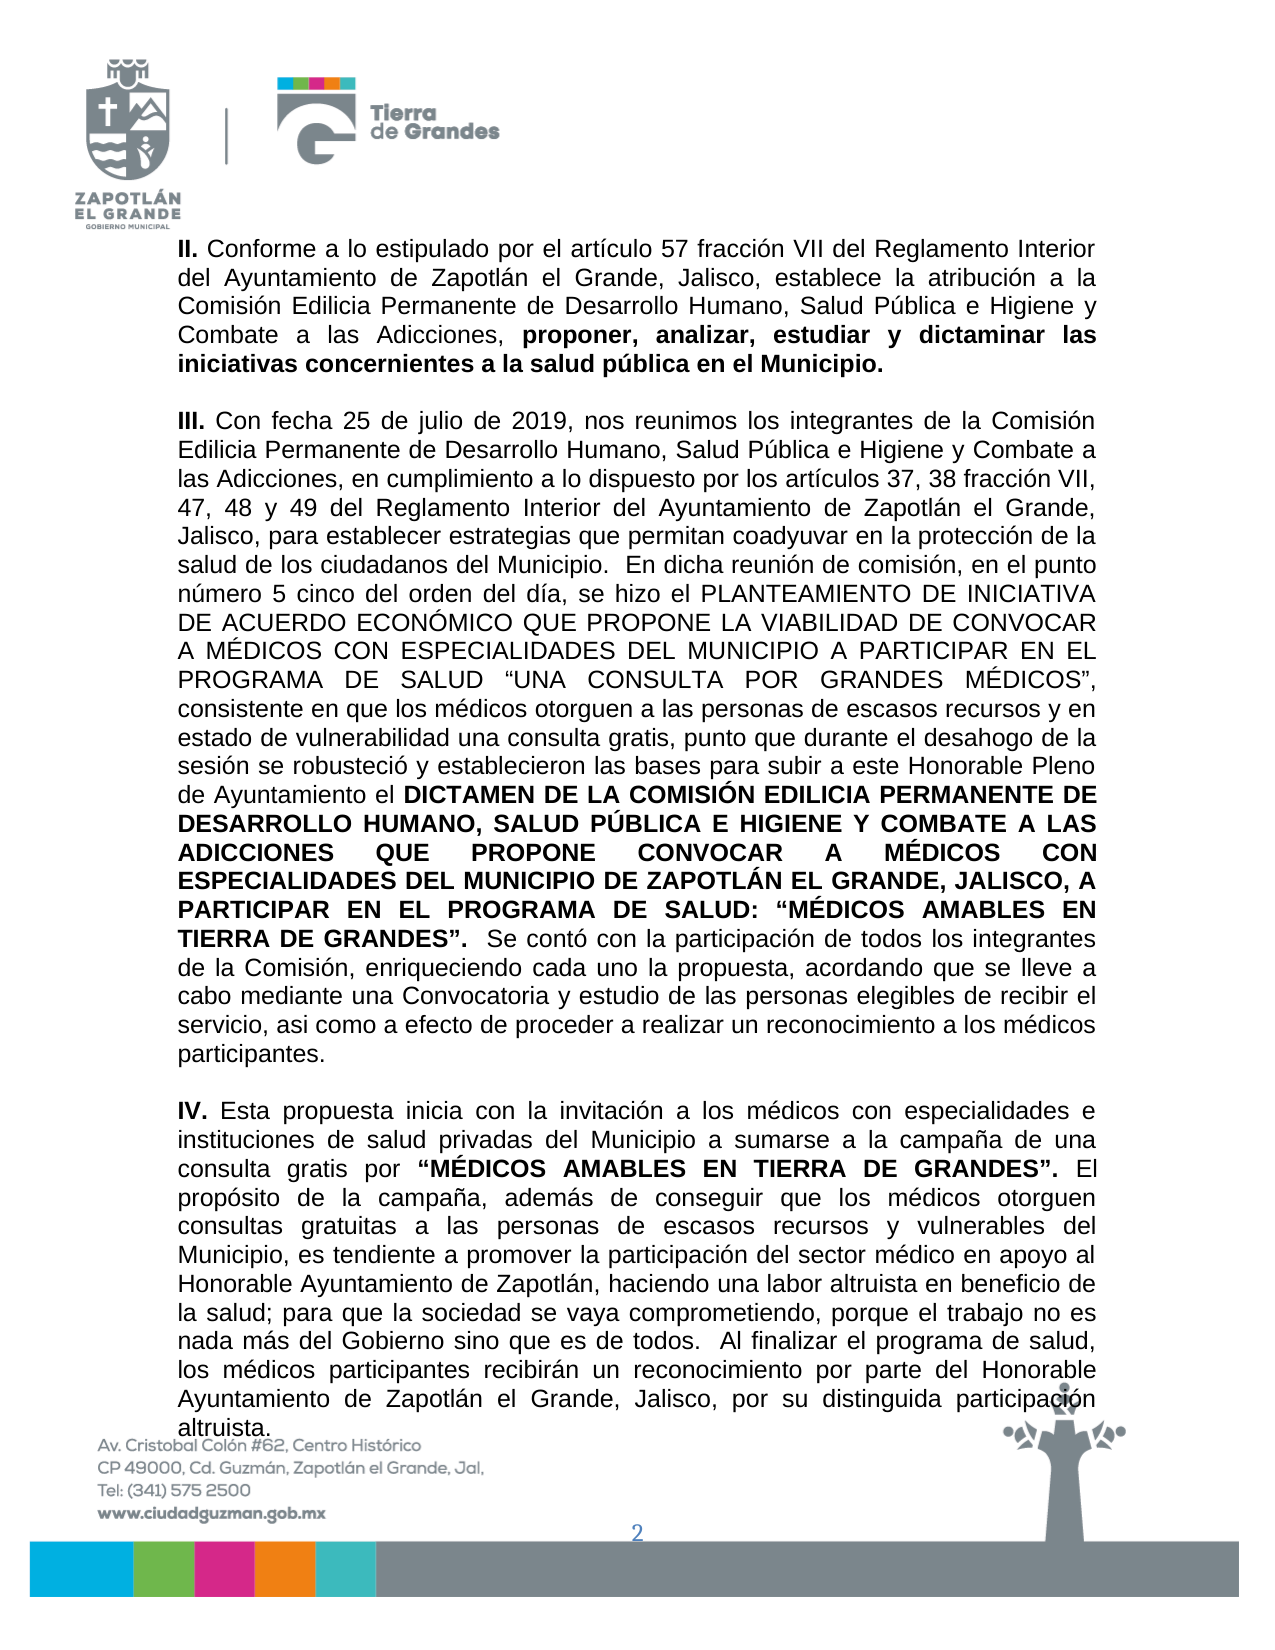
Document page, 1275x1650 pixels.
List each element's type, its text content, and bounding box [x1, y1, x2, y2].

text III. Con fecha 25 de julio de 2019, nos reunimos los integrantes de la Comisión Edilicia Permanente de Desarrollo Humano, Salud Pública e Higiene y Combate a las Adicciones, en cumplimiento a lo dispuesto por los artículos 37, 38 fracción VII, 47, 48 y 49 del Reglamento Interior del Ayuntamiento de Zapotlán el Grande, Jalisco, para establecer estrategias que permitan coadyuvar en la protección de la salud de los ciudadanos del Municipio. En dicha reunión de comisión, en el punto número 5 cinco del orden del día, se hizo el PLANTEAMIENTO DE INICIATIVA DE ACUERDO ECONÓMICO QUE PROPONE LA VIABILIDAD DE CONVOCAR A MÉDICOS CON ESPECIALIDADES DEL MUNICIPIO A PARTICIPAR EN EL PROGRAMA DE SALUD “UNA CONSULTA POR GRANDES MÉDICOS”, consistente en que los médicos otorguen a las personas de escasos recursos y en estado de vulnerabilidad una consulta gratis, punto que durante el desahogo de la sesión se robusteció y establecieron las bases para subir a este Honorable Pleno de Ayuntamiento el DICTAMEN DE LA COMISIÓN EDILICIA PERMANENTE DE DESARROLLO HUMANO, SALUD PÚBLICA E HIGIENE Y COMBATE A LAS ADICCIONES QUE PROPONE CONVOCAR A MÉDICOS CON ESPECIALIDADES DEL MUNICIPIO DE ZAPOTLÁN EL GRANDE, JALISCO, A PARTICIPAR EN EL PROGRAMA DE SALUD: “MÉDICOS AMABLES EN TIERRA DE GRANDES”. Se contó con la participación de todos los integrantes de la Comisión, enriqueciendo cada uno la propuesta, acordando que se lleve a cabo mediante una Convocatoria y estudio de las personas elegibles de recibir el servicio, asi como a efecto de proceder a realizar un reconocimiento a los médicos participantes. [177, 406, 1098, 1068]
text IV. Esta propuesta inicia con la invitación a los médicos con especialidades e instituciones de salud privadas del Municipio a sumarse a la campaña de una consulta gratis por “MÉDICOS AMABLES EN TIERRA DE GRANDES”. El propósito de la campaña, además de conseguir que los médicos otorguen consultas gratuitas a las personas de escasos recursos y vulnerables del Municipio, es tendiente a promover la participación del sector médico en apoyo al Honorable Ayuntamiento de Zapotlán, haciendo una labor altruista en beneficio de la salud; para que la sociedad se vaya comprometiendo, porque el trabajo no es nada más del Gobierno sino que es de todos. Al finalizar el programa de salud, los médicos participantes recibirán un reconocimiento por parte del Honorable Ayuntamiento de Zapotlán el Grande, Jalisco, por su distinguida participación altruista. [177, 1096, 1098, 1441]
picture [0, 0, 1275, 1650]
text II. Conforme a lo estipulado por el artículo 57 fracción VII del Reglamento Interior del Ayuntamiento de Zapotlán el Grande, Jalisco, establece la atribución a la Comisión Edilicia Permanente de Desarrollo Humano, Salud Pública e Higiene y Combate a las Adicciones, proponer, analizar, estudiar y dictaminar las iniciativas concernientes a la salud pública en el Municipio. [177, 234, 1098, 378]
